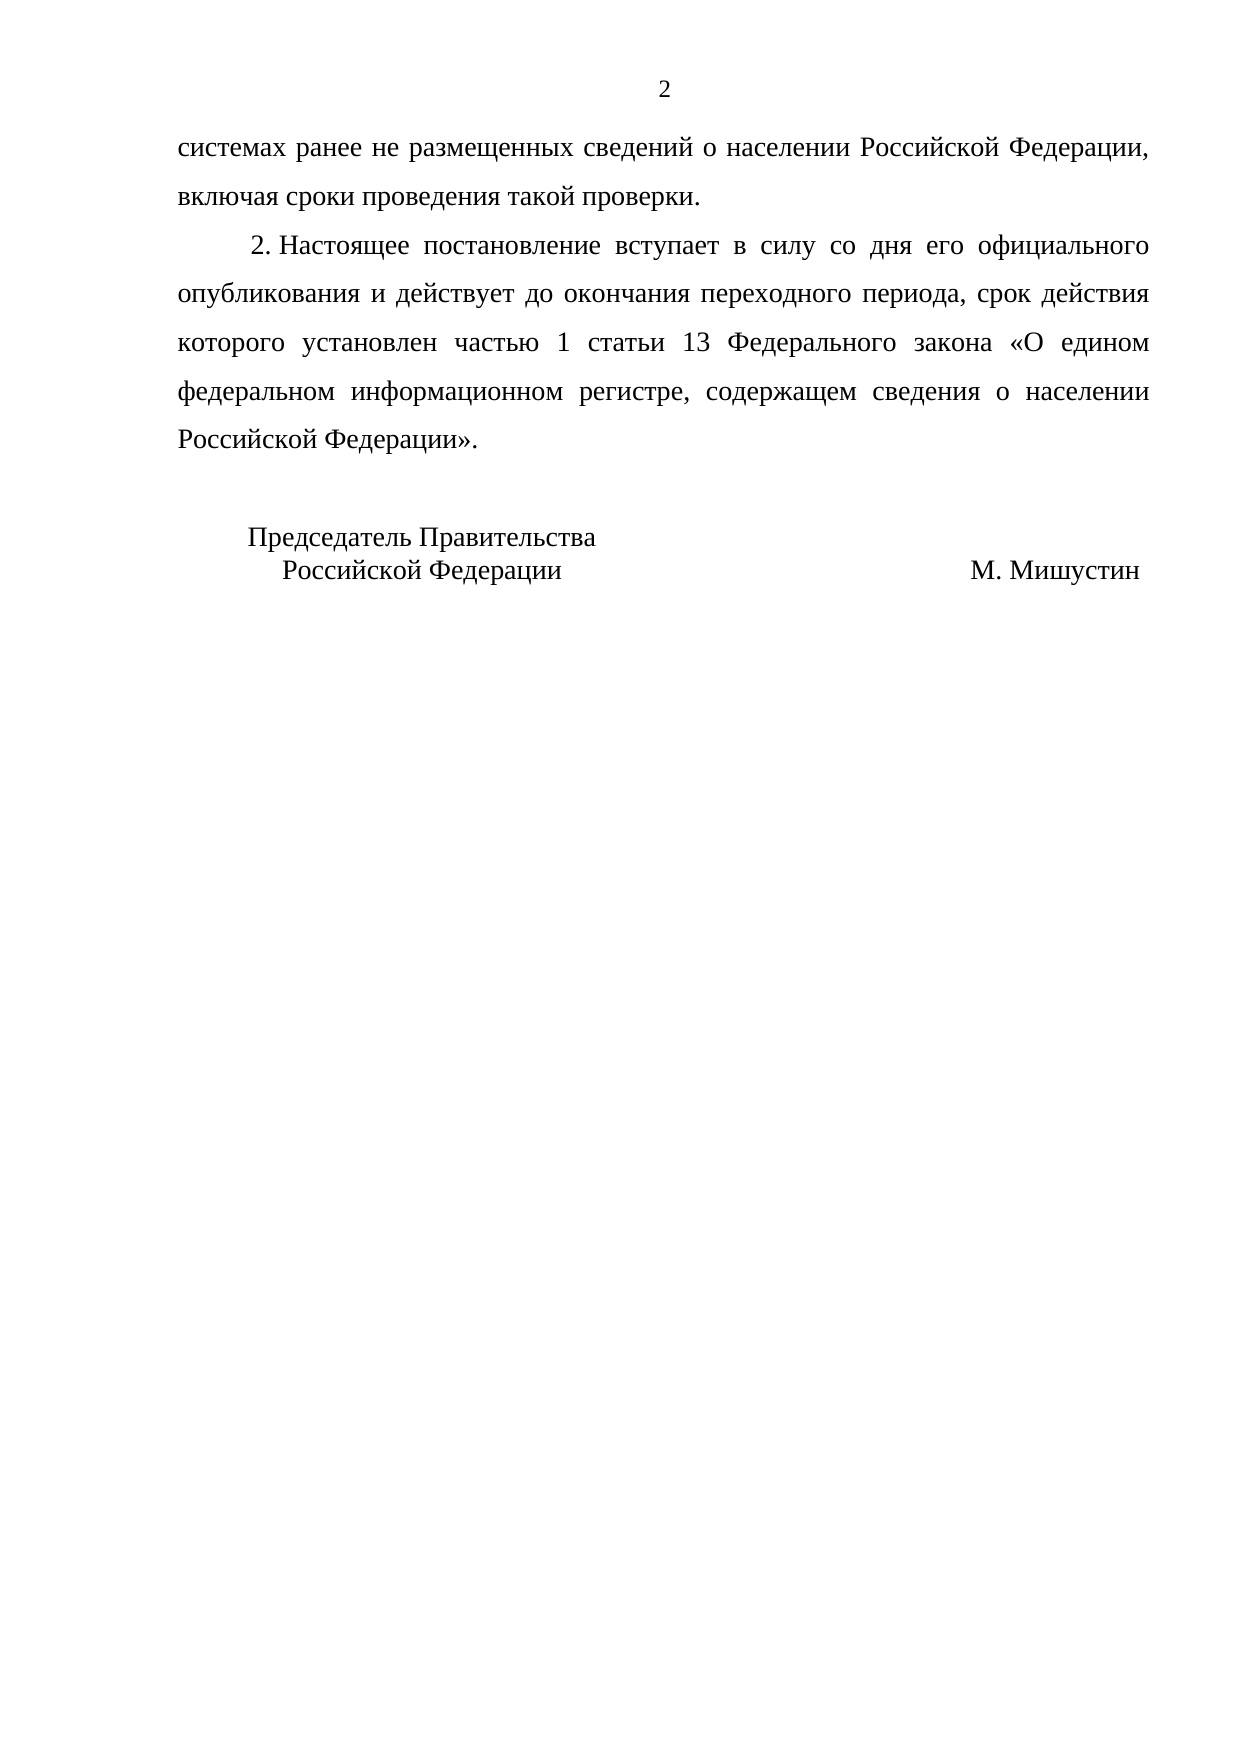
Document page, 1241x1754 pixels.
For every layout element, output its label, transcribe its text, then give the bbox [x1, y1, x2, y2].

table_header Председатель Правительства Российской Федерации [177, 520, 667, 586]
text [177, 131, 1151, 211]
table_header М. Мишустин [668, 520, 1152, 586]
text 2. Настоящее постановление вступает в силу со дня его официального опубликования и действует до окончания переходного периода, срок действия которого установлен частью 1 статьи 13 Федерального закона «О едином федеральном информационном регистре, содержащем сведения о населении Российской Федерации». [177, 228, 1151, 454]
